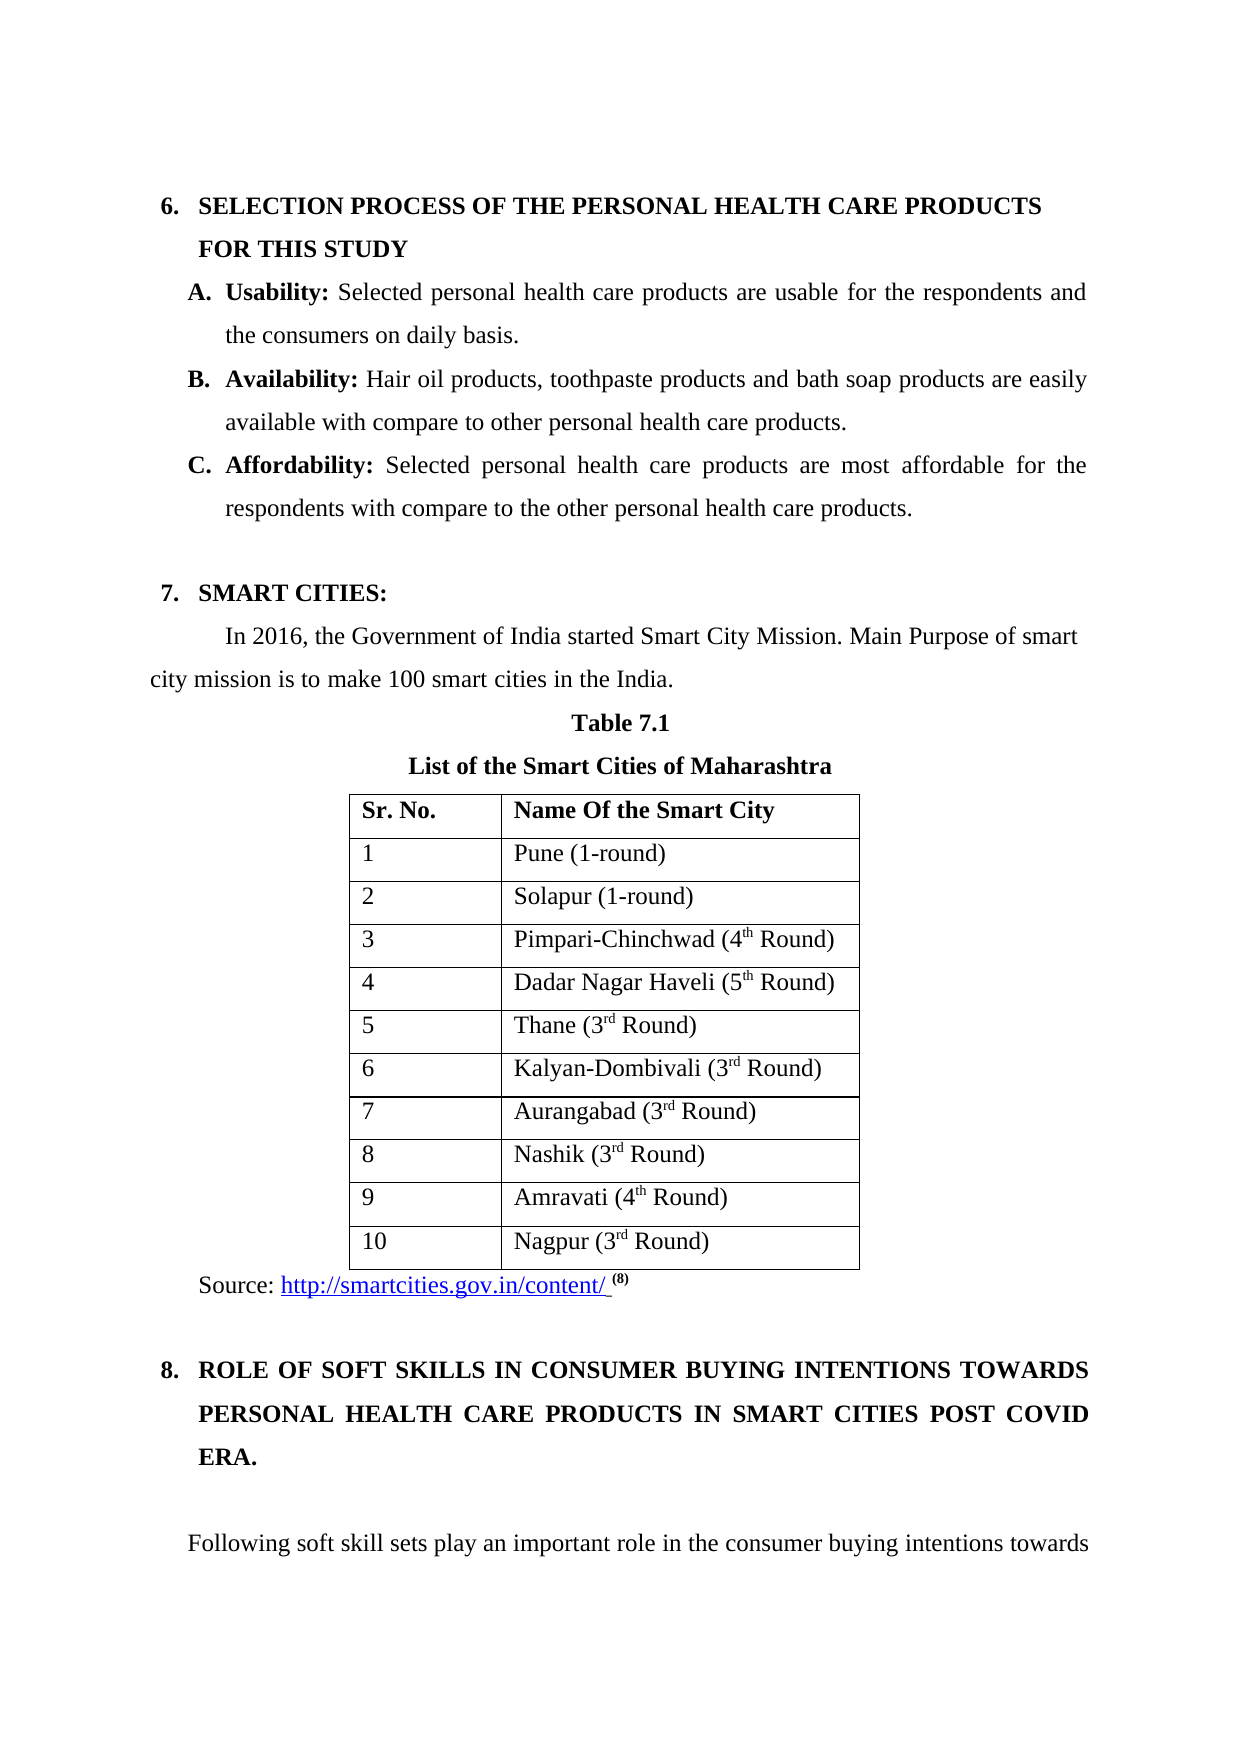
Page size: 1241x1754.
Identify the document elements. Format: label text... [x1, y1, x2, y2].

table_cell 5 [350, 1011, 501, 1053]
text List of the Smart Cities of Maharashtra [406, 751, 833, 780]
list Affordability: Selected personal health care products are most affordable for the respondents with compare to the other personal health care products. [187, 450, 1090, 522]
table_cell 1 [350, 839, 501, 881]
table_cell 6 [350, 1054, 501, 1096]
table_cell 9 [350, 1183, 501, 1226]
list Usability: Selected personal health care products are usable for the respondents and the consumers on daily basis. [187, 277, 1089, 349]
table_cell Aurangabad (3rd Round) [502, 1098, 859, 1139]
text Source: http://smartcities.gov.in/content/ (8) [198, 1270, 1165, 1298]
table_cell 7 [350, 1098, 501, 1139]
table_cell Dadar Nagar Haveli (5th Round) [502, 968, 859, 1010]
subtitle SELECTION PROCESS OF THE PERSONAL HEALTH CARE PRODUCTS FOR THIS STUDY [160, 191, 1042, 263]
list Availability: Hair oil products, toothpaste products and bath soap products are easily available with compare to other personal health care products. [187, 364, 1090, 436]
table_cell 8 [350, 1140, 501, 1182]
table_header Name Of the Smart City [502, 795, 859, 838]
subtitle Table 7.1 [456, 708, 785, 737]
text Following soft skill sets play an important role in the consumer buying intentions towards [187, 1528, 1165, 1557]
table_cell 4 [350, 968, 501, 1010]
table_cell Nagpur (3rd Round) [502, 1227, 859, 1269]
table_cell Solapur (1-round) [502, 882, 859, 924]
text In 2016, the Government of India started Smart City Mission. Main Purpose of smart city mission is to make 100 smart cities in the India. [150, 621, 1109, 693]
table_header Sr. No. [350, 795, 501, 838]
table_cell Pimpari-Chinchwad (4th Round) [502, 925, 859, 967]
table_cell Nashik (3rd Round) [502, 1140, 859, 1182]
table_cell Thane (3rd Round) [502, 1011, 859, 1053]
table_cell Pune (1-round) [502, 839, 859, 881]
table_cell 3 [350, 925, 501, 967]
subtitle ROLE OF SOFT SKILLS IN CONSUMER BUYING INTENTIONS TOWARDS PERSONAL HEALTH CARE PRODUCTS IN SMART CITIES POST COVID ERA. [160, 1356, 1090, 1471]
table_cell Amravati (4th Round) [502, 1183, 859, 1226]
table_cell Kalyan-Dombivali (3rd Round) [502, 1054, 859, 1096]
subtitle SMART CITIES: [160, 578, 1165, 607]
table_cell 2 [350, 882, 501, 924]
table_cell 10 [350, 1227, 501, 1269]
